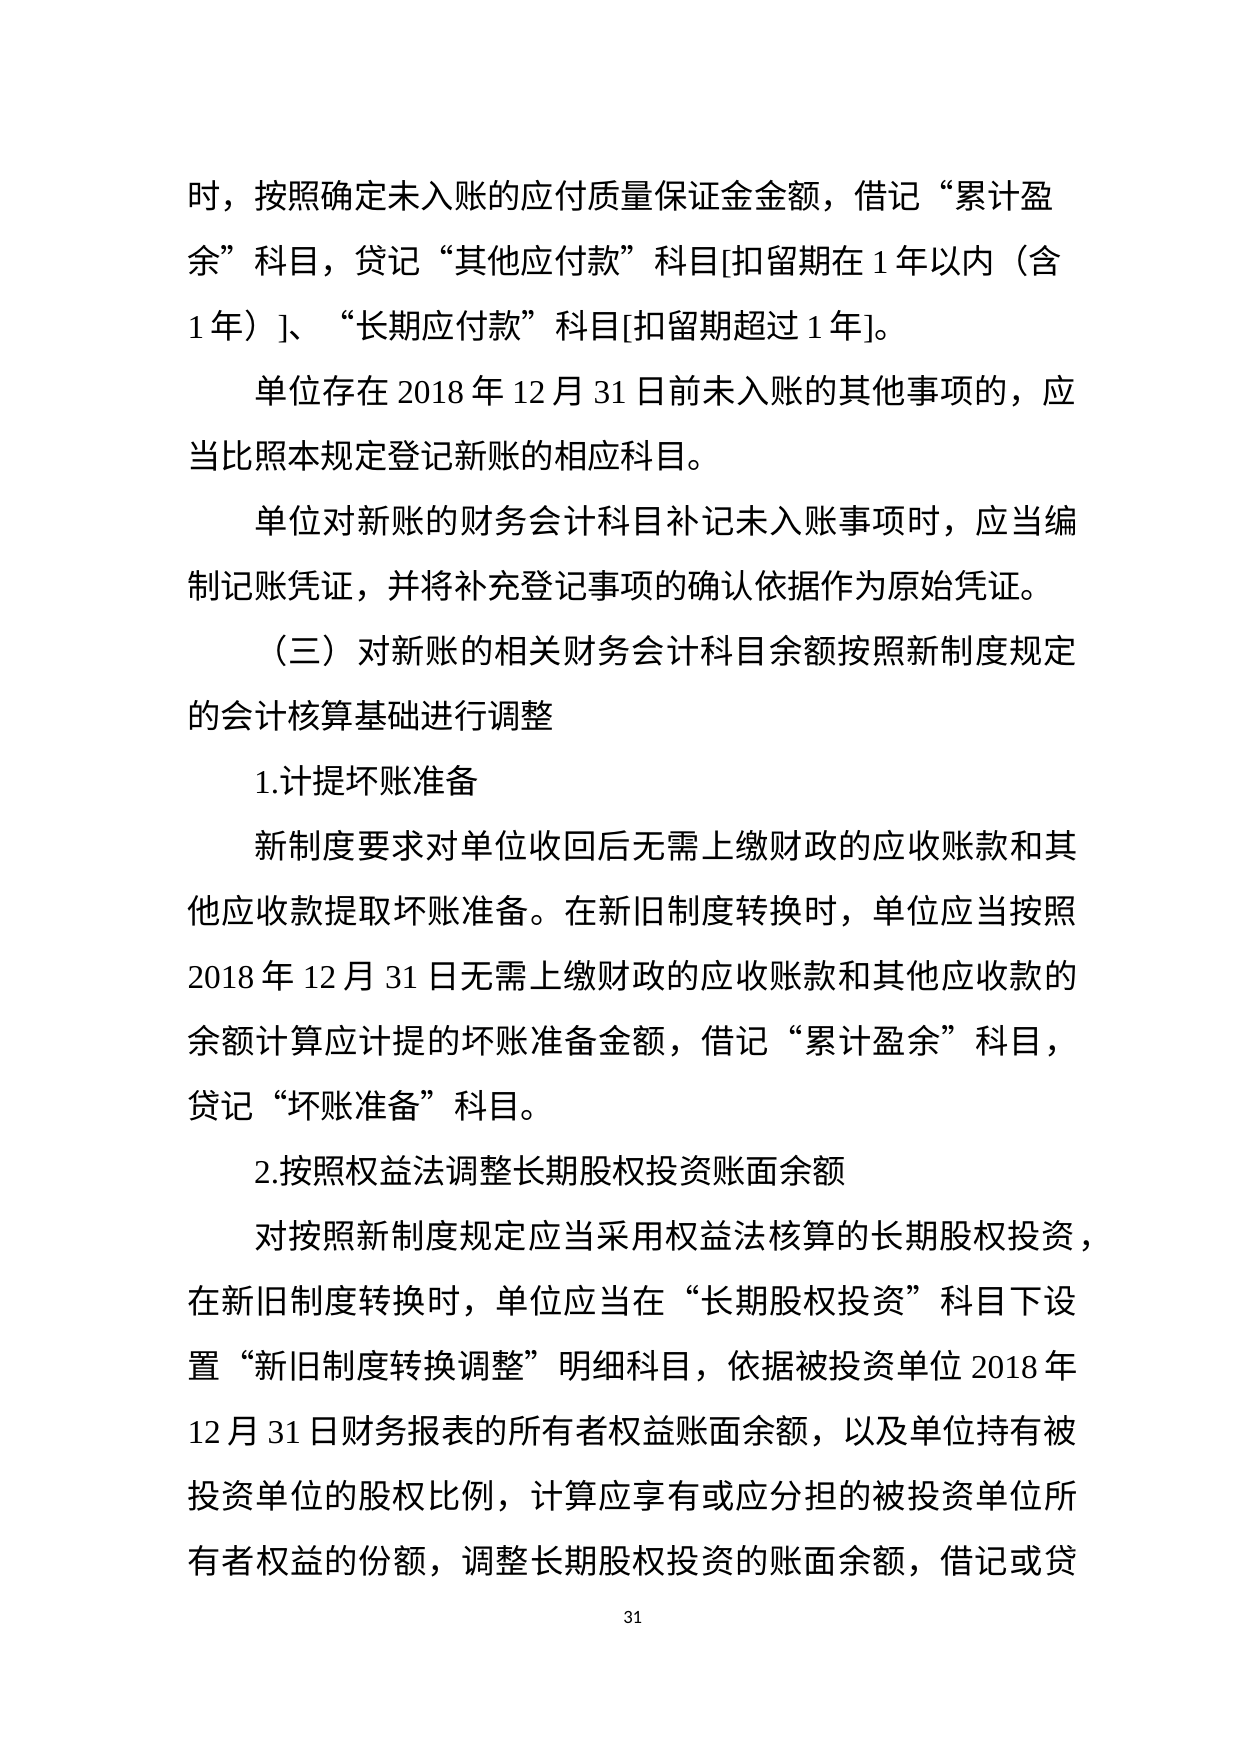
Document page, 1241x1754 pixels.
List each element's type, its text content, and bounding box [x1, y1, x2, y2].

text 新制度要求对单位收回后无需上缴财政的应收账款和其他应收款提取坏账准备。在新旧制度转换时，单位应当按照2018年12月31日无需上缴财政的应收账款和其他应收款的余额计算应计提的坏账准备金额，借记“累计盈余”科目，贷记“坏账准备”科目。 [187, 812, 1078, 1137]
text 单位存在2018年12月31日前未入账的其他事项的，应当比照本规定登记新账的相应科目。 [187, 357, 1078, 487]
text 2.按照权益法调整长期股权投资账面余额 [187, 1137, 1078, 1202]
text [187, 162, 1078, 357]
text 单位对新账的财务会计科目补记未入账事项时，应当编制记账凭证，并将补充登记事项的确认依据作为原始凭证。 [187, 487, 1078, 617]
text 1.计提坏账准备 [187, 747, 1078, 812]
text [187, 1202, 1078, 1592]
text （三）对新账的相关财务会计科目余额按照新制度规定的会计核算基础进行调整 [187, 617, 1078, 747]
